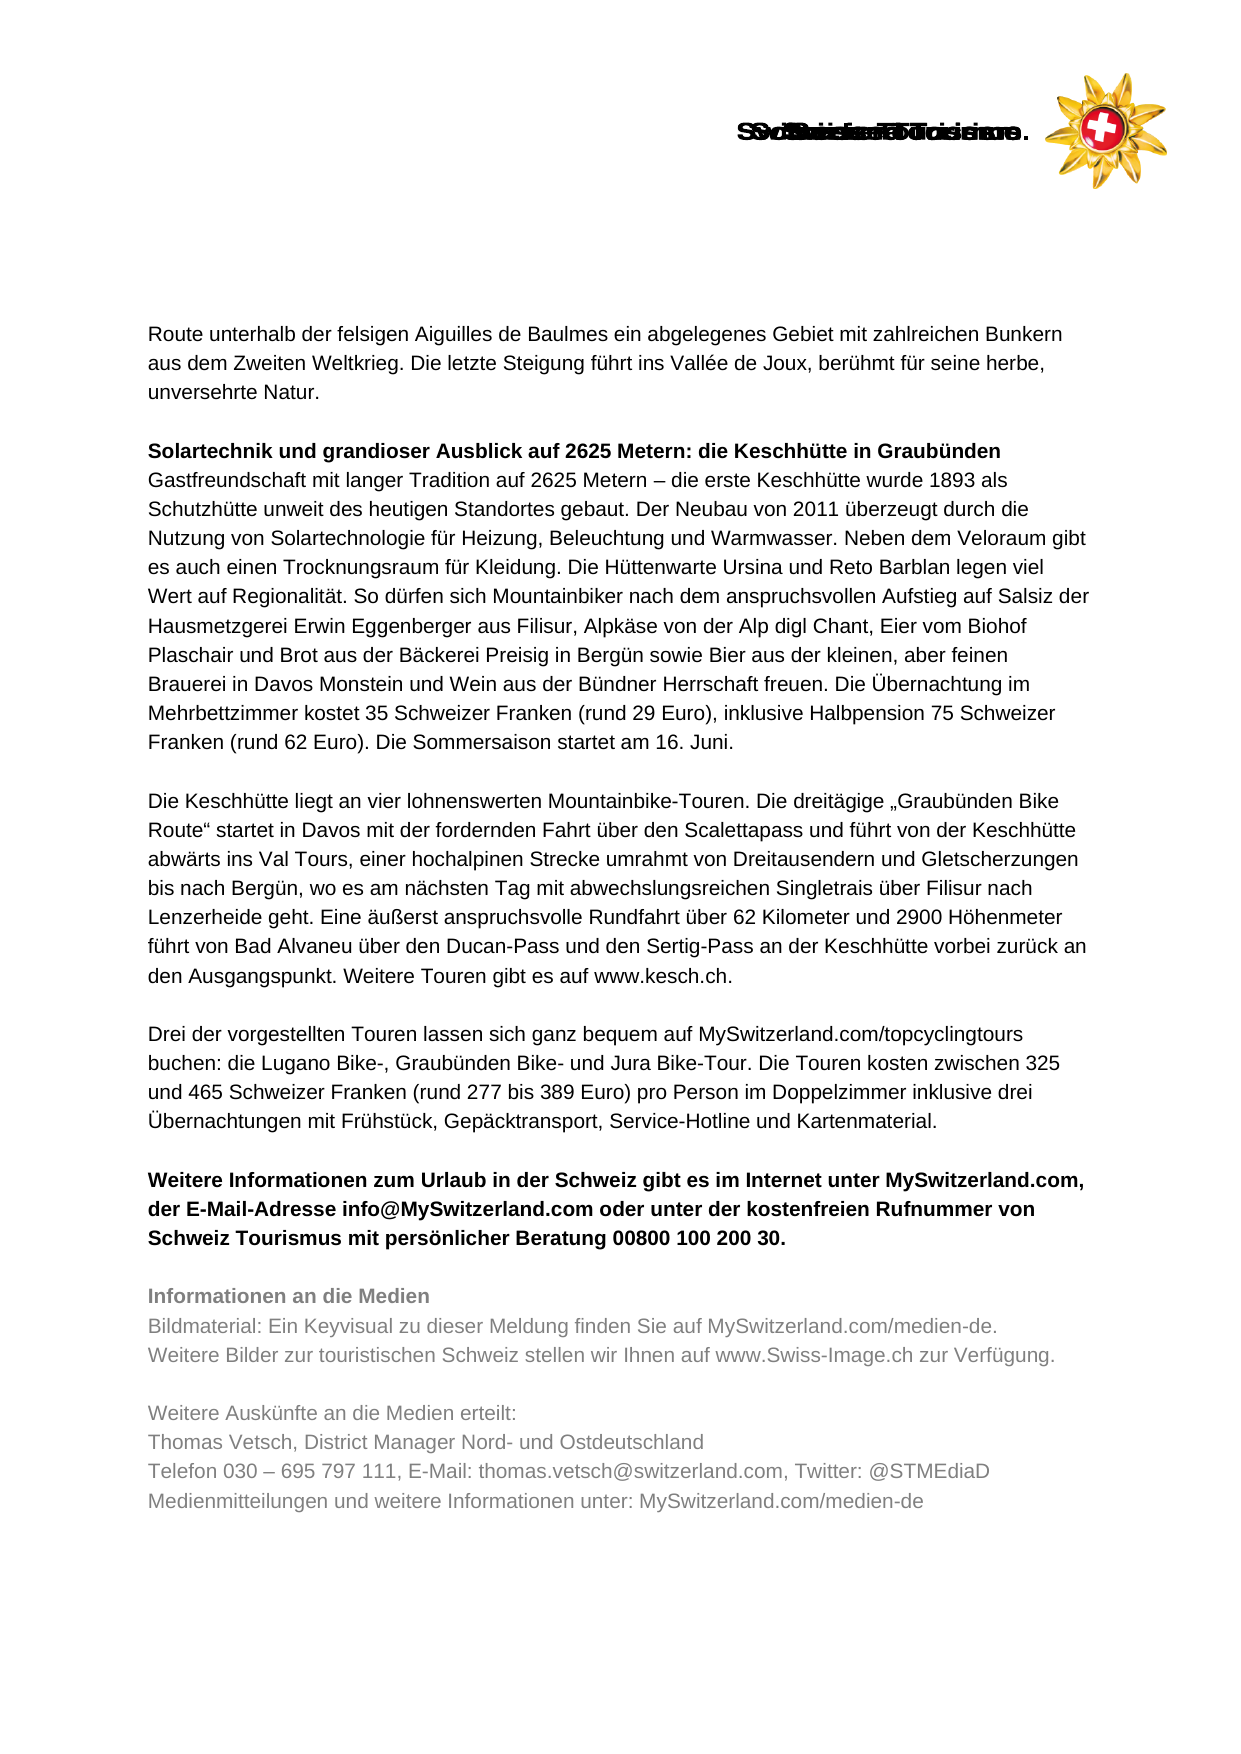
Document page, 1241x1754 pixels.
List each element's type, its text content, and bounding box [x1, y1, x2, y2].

text Drei der vorgestellten Touren lassen sich ganz bequem auf MySwitzerland.com/topcyclingtours buchen: die Lugano Bike-, Graubünden Bike- und Jura Bike-Tour. Die Touren kosten zwischen 325 und 465 Schweizer Franken (rund 277 bis 389 Euro) pro Person im Doppelzimmer inklusive drei Übernachtungen mit Frühstück, Gepäcktransport, Service-Hotline und Kartenmaterial. [148, 1017, 1092, 1133]
text Bildmaterial: Ein Keyvisual zu dieser Meldung finden Sie auf MySwitzerland.com/medien-de. [148, 1308, 1092, 1337]
text Weitere Informationen zum Urlaub in der Schweiz gibt es im Internet unter MySwitzerland.com, der E-Mail-Adresse info@MySwitzerland.com oder unter der kostenfreien Rufnummer von Schweiz Tourismus mit persönlicher Beratung 00800 100 200 30. [148, 1162, 1092, 1250]
text Solartechnik und grandioser Ausblick auf 2625 Metern: die Keschhütte in Graubünden Gastfreundschaft mit langer Tradition auf 2625 Metern – die erste Keschhütte wurde 1893 als Schutzhütte unweit des heutigen Standortes gebaut. Der Neubau von 2011 überzeugt durch die Nutzung von Solartechnologie für Heizung, Beleuchtung und Warmwasser. Neben dem Veloraum gibt es auch einen Trocknungsraum für Kleidung. Die Hüttenwarte Ursina und Reto Barblan legen viel Wert auf Regionalität. So dürfen sich Mountainbiker nach dem anspruchsvollen Aufstieg auf Salsiz der Hausmetzgerei Erwin Eggenberger aus Filisur, Alpkäse von der Alp digl Chant, Eier vom Biohof Plaschair und Brot aus der Bäckerei Preisig in Bergün sowie Bier aus der kleinen, aber feinen Brauerei in Davos Monstein und Wein aus der Bündner Herrschaft freuen. Die Übernachtung im Mehrbettzimmer kostet 35 Schweizer Franken (rund 29 Euro), inklusive Halbpension 75 Schweizer Franken (rund 62 Euro). Die Sommersaison startet am 16. Juni. [148, 433, 1092, 754]
text Die Keschhütte liegt an vier lohnenswerten Mountainbike-Touren. Die dreitägige „Graubünden Bike Route“ startet in Davos mit der fordernden Fahrt über den Scalettapass und führt von der Keschhütte abwärts ins Val Tours, einer hochalpinen Strecke umrahmt von Dreitausendern und Gletscherzungen bis nach Bergün, wo es am nächsten Tag mit abwechslungsreichen Singletrais über Filisur nach Lenzerheide geht. Eine äußerst anspruchsvolle Rundfahrt über 62 Kilometer und 2900 Höhenmeter führt von Bad Alvaneu über den Ducan-Pass und den Sertig-Pass an der Keschhütte vorbei zurück an den Ausgangspunkt. Weitere Touren gibt es auf www.kesch.ch. [148, 783, 1092, 987]
text Informationen an die Medien [148, 1279, 1092, 1308]
text Medienmitteilungen und weitere Informationen unter: MySwitzerland.com/medien-de [148, 1483, 1092, 1512]
text Telefon 030 – 695 797 111, E-Mail: thomas.vetsch@switzerland.com, Twitter: @STMEdiaD [148, 1454, 1092, 1483]
picture [1039, 67, 1173, 195]
text Weitere Auskünfte an die Medien erteilt: [148, 1396, 1092, 1425]
text Thomas Vetsch, District Manager Nord- und Ostdeutschland [148, 1425, 1092, 1454]
text Weitere Bilder zur touristischen Schweiz stellen wir Ihnen auf www.Swiss-Image.ch zur Verfügung. [148, 1337, 1092, 1367]
